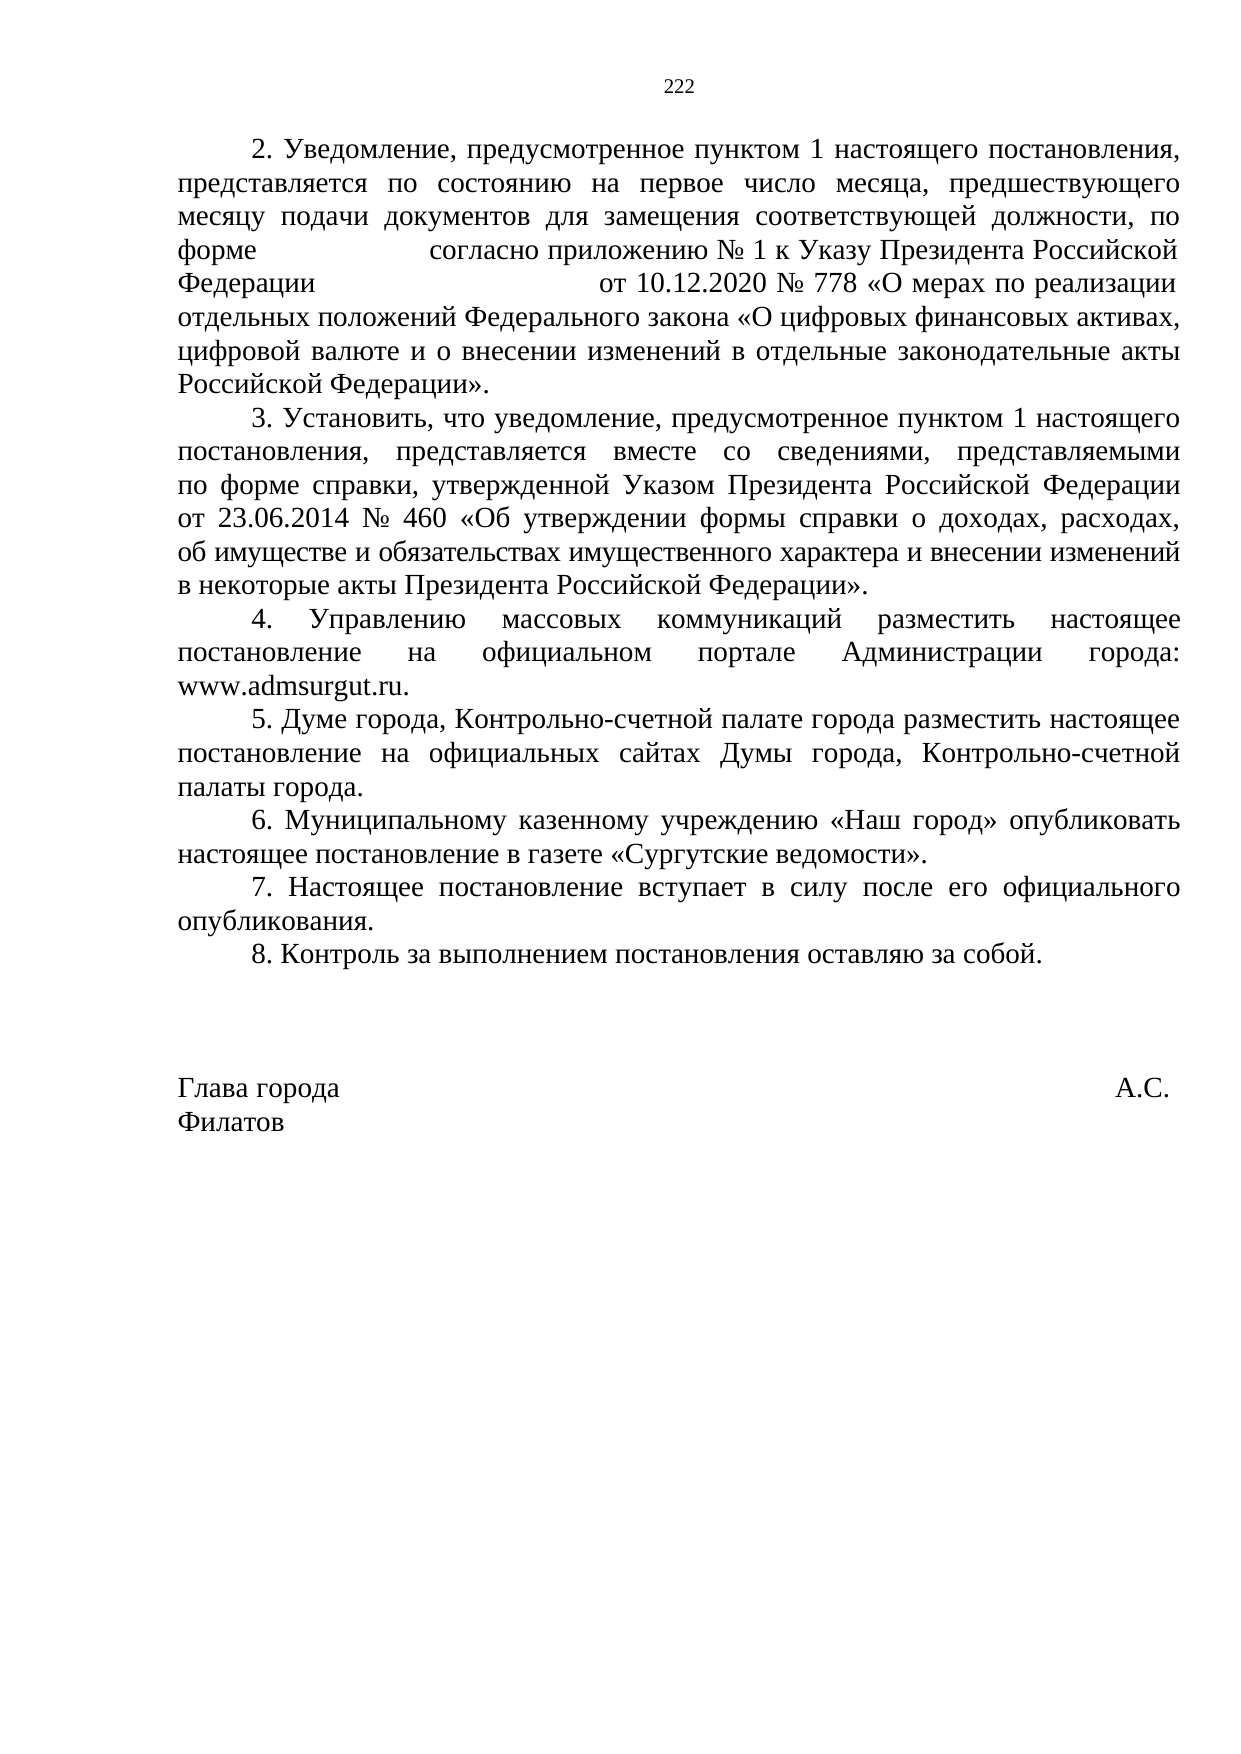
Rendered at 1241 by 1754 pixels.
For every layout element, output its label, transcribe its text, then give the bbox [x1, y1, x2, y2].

text 3. Установить, что уведомление, предусмотренное пунктом 1 настоящего постановления, представляется вместе со сведениями, представляемыми по форме справки, утвержденной Указом Президента Российской Федерации от 23.06.2014 № 460 «Об утверждении формы справки о доходах, расходах, об имуществе и обязательствах имущественного характера и внесении изменений в некоторые акты Президента Российской Федерации». [177, 400, 1181, 601]
text Глава города А.С. Филатов [177, 1071, 1181, 1138]
text 4. Управлению массовых коммуникаций разместить настоящее постановление на официальном портале Администрации города: www.admsurgut.ru. [177, 601, 1181, 702]
text 6. Муниципальному казенному учреждению «Наш город» опубликовать настоящее постановление в газете «Сургутские ведомости». [177, 802, 1181, 869]
text 8. Контроль за выполнением постановления оставляю за собой. [177, 936, 1181, 970]
text 2. Уведомление, предусмотренное пунктом 1 настоящего постановления, представляется по состоянию на первое число месяца, предшествующего месяцу подачи документов для замещения соответствующей должности, по форме согласно приложению № 1 к Указу Президента Российской Федерации от 10.12.2020 № 778 «О мерах по реализации отдельных положений Федерального закона «О цифровых финансовых активах, цифровой валюте и о внесении изменений в отдельные законодательные акты Российской Федерации». [177, 131, 1181, 400]
text 7. Настоящее постановление вступает в силу после его официального опубликования. [177, 869, 1181, 936]
text 5. Думе города, Контрольно-счетной палате города разместить настоящее постановление на официальных сайтах Думы города, Контрольно-счетной палаты города. [177, 702, 1181, 802]
